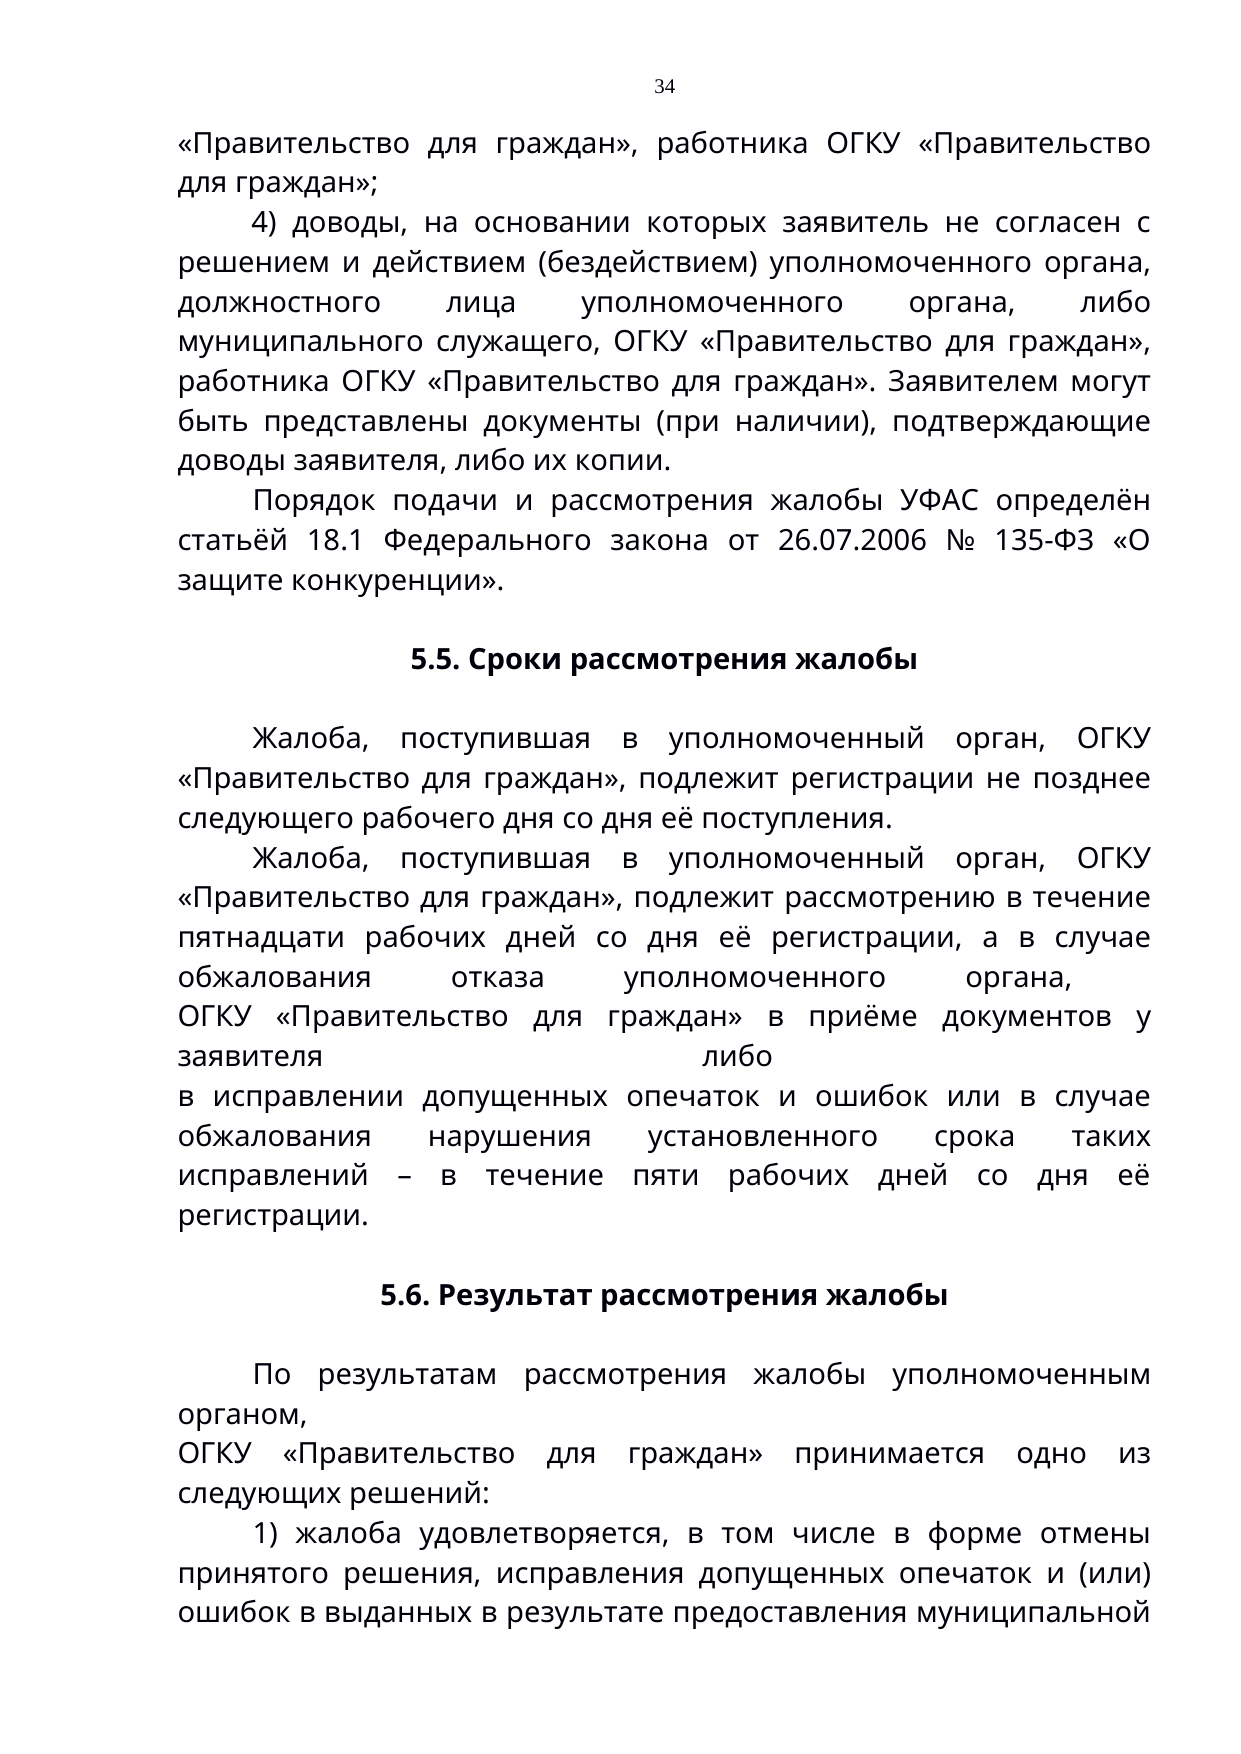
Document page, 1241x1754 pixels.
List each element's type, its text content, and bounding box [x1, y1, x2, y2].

text 5.5. Сроки рассмотрения жалобы [177, 638, 1152, 678]
text Жалоба, поступившая в уполномоченный орган, ОГКУ «Правительство для граждан», подлежит рассмотрению в течение пятнадцати рабочих дней со дня её регистрации, а в случае обжалования отказа уполномоченного органа, ОГКУ «Правительство для граждан» в приёме документов у заявителя либо в исправлении допущенных опечаток и ошибок или в случае обжалования нарушения установленного срока таких исправлений – в течение пяти рабочих дней со дня её регистрации. [177, 837, 1152, 1234]
text Порядок подачи и рассмотрения жалобы УФАС определён статьёй 18.1 Федерального закона от 26.07.2006 № 135-ФЗ «О защите конкуренции». [177, 479, 1152, 598]
text По результатам рассмотрения жалобы уполномоченным органом, ОГКУ «Правительство для граждан» принимается одно из следующих решений: [177, 1353, 1152, 1512]
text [177, 1512, 1152, 1631]
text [177, 122, 1152, 201]
text 5.6. Результат рассмотрения жалобы [177, 1274, 1152, 1313]
text Жалоба, поступившая в уполномоченный орган, ОГКУ «Правительство для граждан», подлежит регистрации не позднее следующего рабочего дня со дня её поступления. [177, 718, 1152, 837]
text 4) доводы, на основании которых заявитель не согласен с решением и действием (бездействием) уполномоченного органа, должностного лица уполномоченного органа, либо муниципального служащего, ОГКУ «Правительство для граждан», работника ОГКУ «Правительство для граждан». Заявителем могут быть представлены документы (при наличии), подтверждающие доводы заявителя, либо их копии. [177, 201, 1152, 479]
